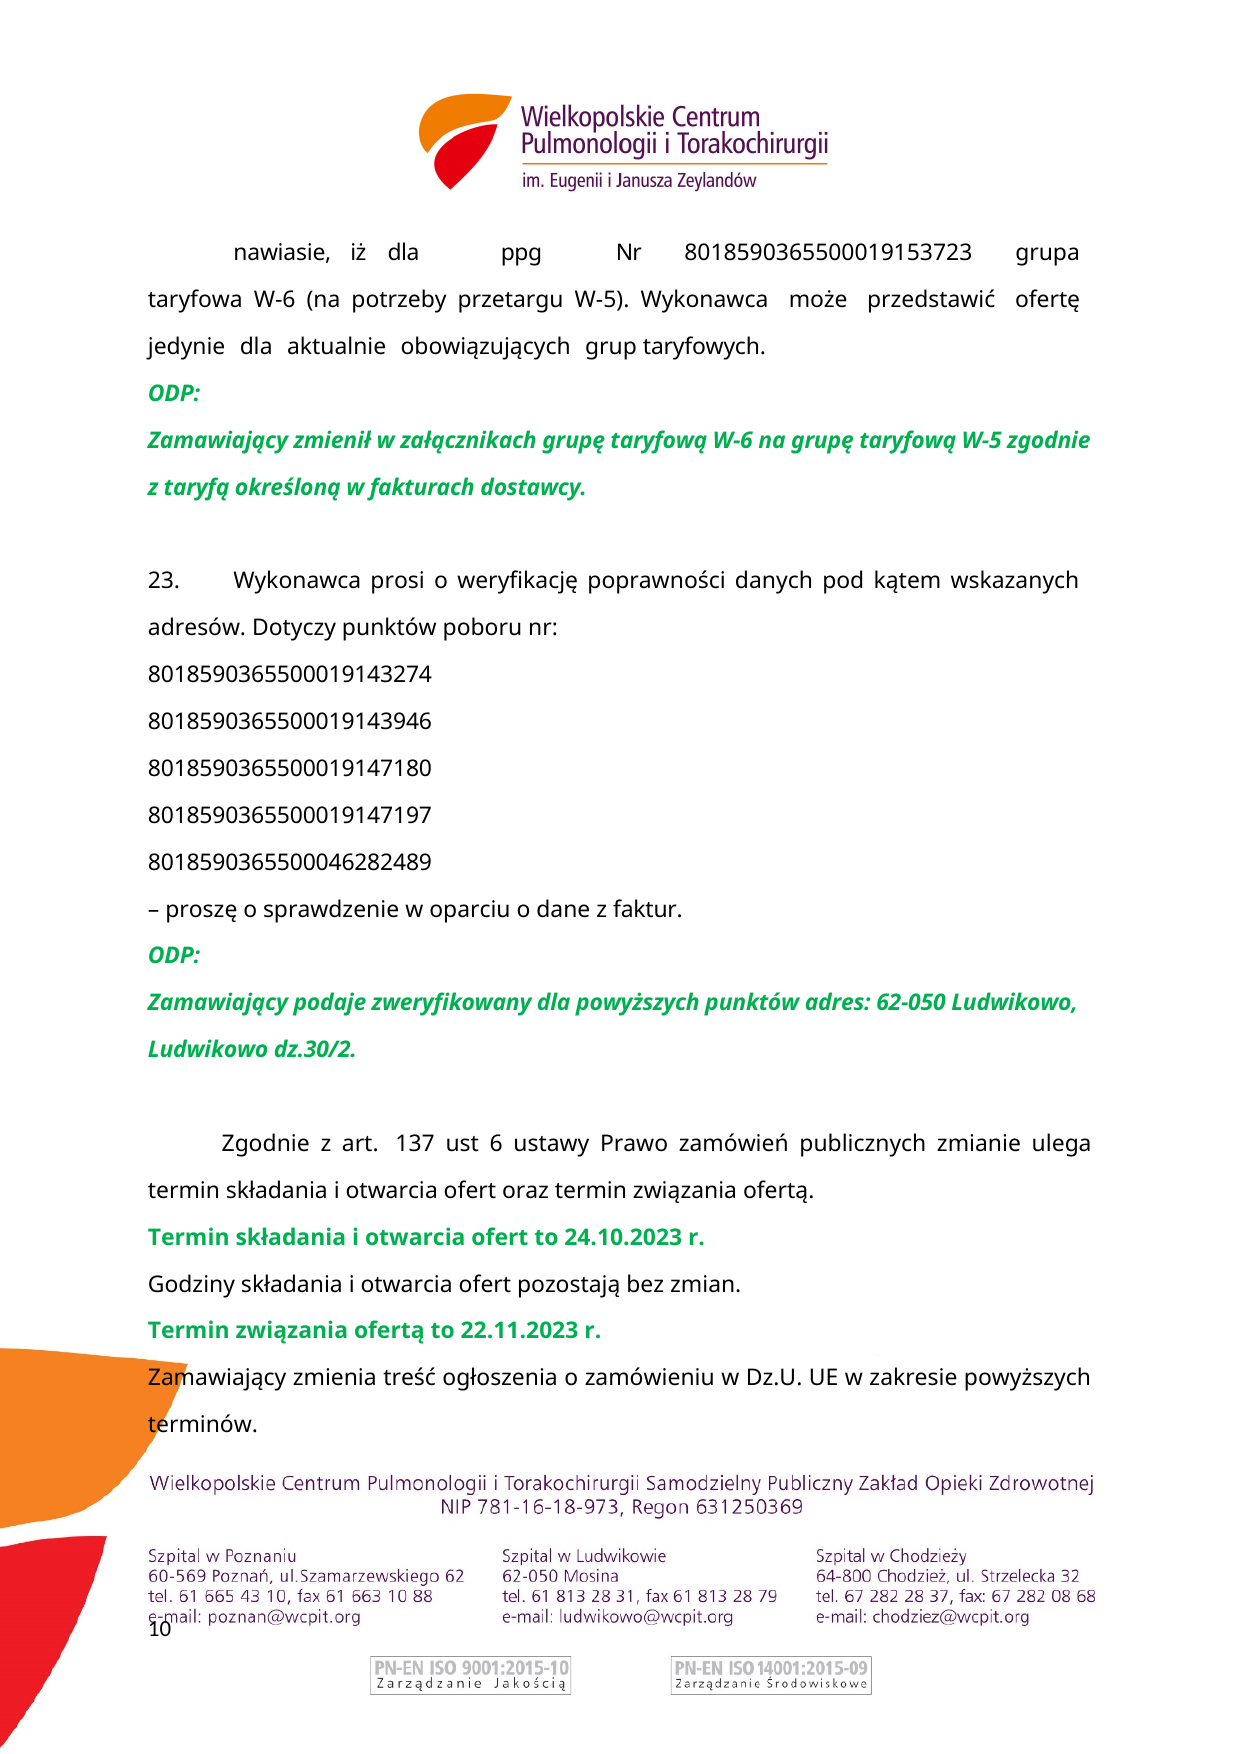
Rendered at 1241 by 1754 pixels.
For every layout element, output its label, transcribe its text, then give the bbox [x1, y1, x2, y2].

text Zamawiający podaje zweryfikowany dla powyższych punktów adres: 62-050 Ludwikowo, Ludwikowo dz.30/2. [148, 986, 1092, 1064]
list Wykonawca prosi o weryfikację poprawności danych pod kątem wskazanych adresów. Dotyczy punktów poboru nr: [148, 564, 1080, 643]
text 8018590365500046282489 [148, 846, 1092, 877]
list ODP: [148, 377, 1092, 408]
list Zamawiający zmienił w załącznikach grupę taryfową W-6 na grupę taryfową W-5 zgodnie z taryfą określoną w fakturach dostawcy. [148, 424, 1092, 502]
text Zamawiający zmienia treść ogłoszenia o zamówieniu w Dz.U. UE w zakresie powyższych terminów. [148, 1361, 1092, 1439]
text 8018590365500019147180 [148, 752, 1092, 783]
picture [0, 1340, 1241, 1754]
text 8018590365500019143274 [148, 658, 1092, 689]
text Zgodnie z art. 137 ust 6 ustawy Prawo zamówień publicznych zmianie ulega termin składania i otwarcia ofert oraz termin związania ofertą. [148, 1127, 1092, 1205]
text – proszę o sprawdzenie w oparciu o dane z faktur. [148, 893, 1092, 924]
text 8018590365500019147197 [148, 799, 1092, 830]
text Termin składania i otwarcia ofert to 24.10.2023 r. [148, 1221, 1092, 1252]
text Godziny składania i otwarcia ofert pozostają bez zmian. [148, 1268, 1092, 1299]
text 8018590365500019143946 [148, 705, 1092, 736]
picture [398, 0, 842, 207]
text Termin związania ofertą to 22.11.2023 r. [148, 1314, 1092, 1346]
text ODP: [148, 939, 1092, 971]
